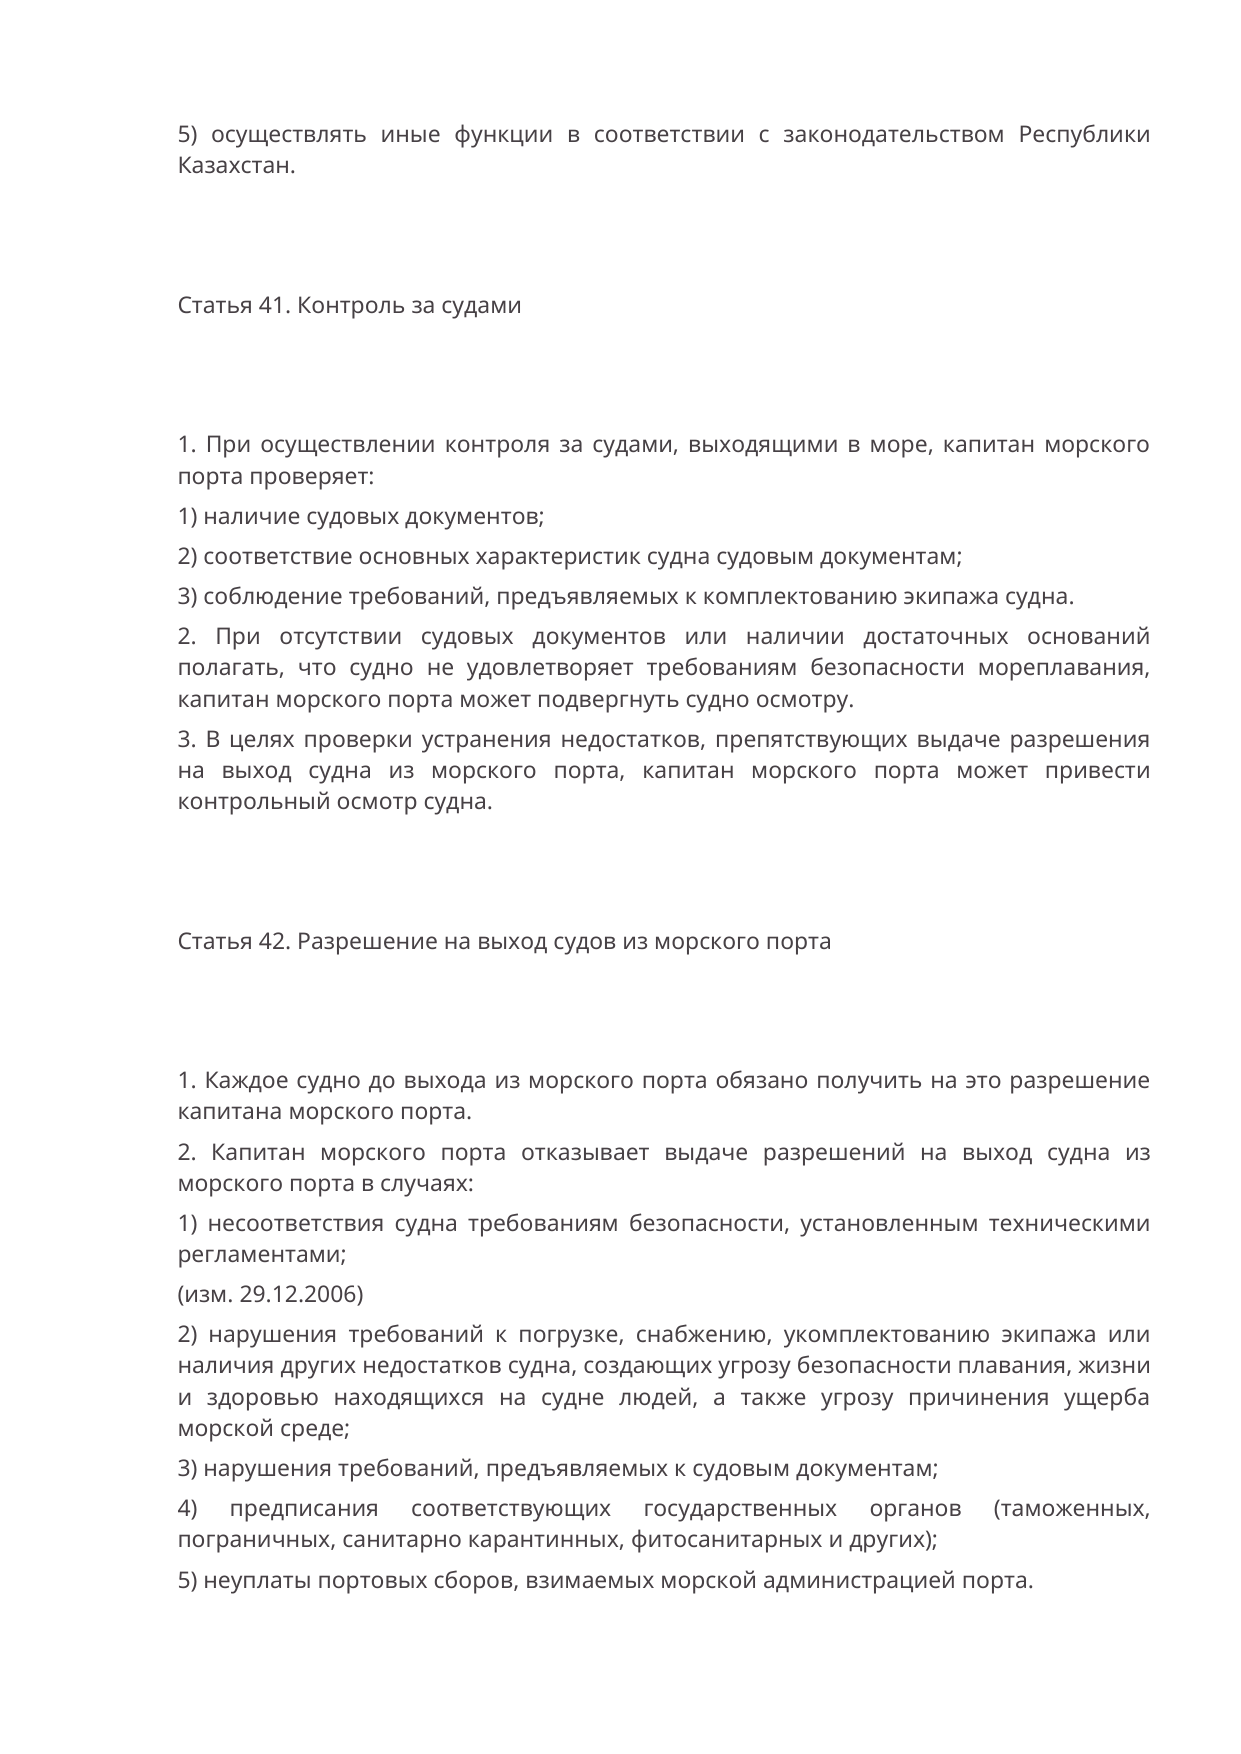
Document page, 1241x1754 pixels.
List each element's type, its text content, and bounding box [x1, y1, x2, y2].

text 4) предписания соответствующих государственных органов (таможенных, пограничных, санитарно карантинных, фитосанитарных и других); [177, 1492, 1152, 1555]
text 1) несоответствия судна требованиям безопасности, установленным техническими регламентами; [177, 1207, 1152, 1269]
text Статья 42. Разрешение на выход судов из морского порта [177, 924, 1152, 956]
text 2) соответствие основных характеристик судна судовым документам; [177, 540, 1152, 571]
text 5) неуплаты портовых сборов, взимаемых морской администрацией порта. [177, 1563, 1152, 1595]
text 3) нарушения требований, предъявляемых к судовым документам; [177, 1452, 1152, 1483]
text 1. При осуществлении контроля за судами, выходящими в море, капитан морского порта проверяет: [177, 428, 1152, 491]
text 2) нарушения требований к погрузке, снабжению, укомплектованию экипажа или наличия других недостатков судна, создающих угрозу безопасности плавания, жизни и здоровью находящихся на судне людей, а также угрозу причинения ущерба морской среде; [177, 1318, 1152, 1443]
text 1) наличие судовых документов; [177, 500, 1152, 531]
text 2. Капитан морского порта отказывает выдаче разрешений на выход судна из морского порта в случаях: [177, 1135, 1152, 1198]
text 3) соблюдение требований, предъявляемых к комплектованию экипажа судна. [177, 580, 1152, 611]
text 5) осуществлять иные функции в соответствии с законодательством Республики Казахстан. [177, 118, 1152, 181]
text 2. При отсутствии судовых документов или наличии достаточных оснований полагать, что судно не удовлетворяет требованиям безопасности мореплавания, капитан морского порта может подвергнуть судно осмотру. [177, 620, 1152, 714]
text 3. В целях проверки устранения недостатков, препятствующих выдаче разрешения на выход судна из морского порта, капитан морского порта может привести контрольный осмотр судна. [177, 723, 1152, 816]
text (изм. 29.12.2006) [177, 1278, 1152, 1309]
text 1. Каждое судно до выхода из морского порта обязано получить на это разрешение капитана морского порта. [177, 1064, 1152, 1127]
text Статья 41. Контроль за судами [177, 289, 1152, 320]
